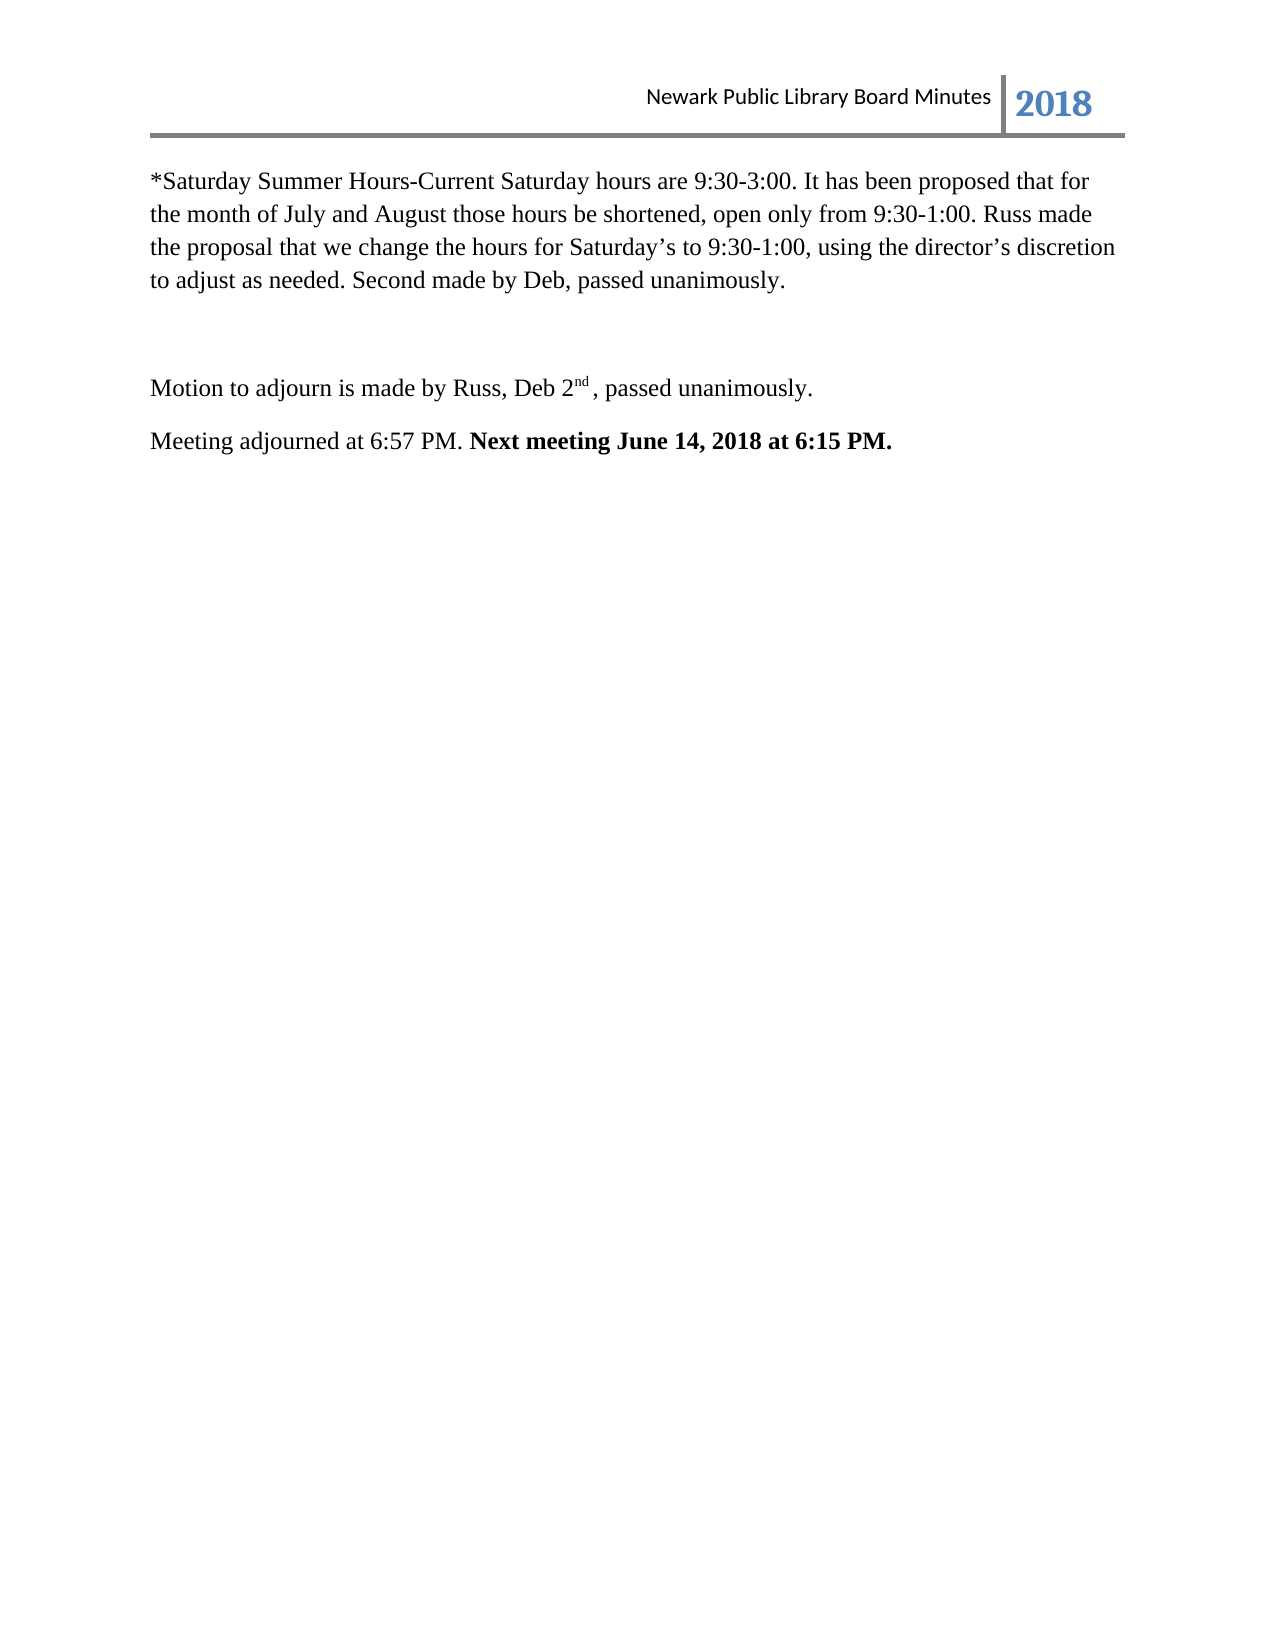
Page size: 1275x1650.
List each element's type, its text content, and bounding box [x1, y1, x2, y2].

text *Saturday Summer Hours-Current Saturday hours are 9:30-3:00. It has been proposed that for the month of July and August those hours be shortened, open only from 9:30-1:00. Russ made the proposal that we change the hours for Saturday’s to 9:30-1:00, using the director’s discretion to adjust as needed. Second made by Deb, passed unanimously. [150, 166, 1125, 294]
text Meeting adjourned at 6:57 PM. Next meeting June 14, 2018 at 6:15 PM. [150, 426, 1125, 455]
text Motion to adjourn is made by Russ, Deb 2nd , passed unanimously. [150, 373, 1125, 401]
